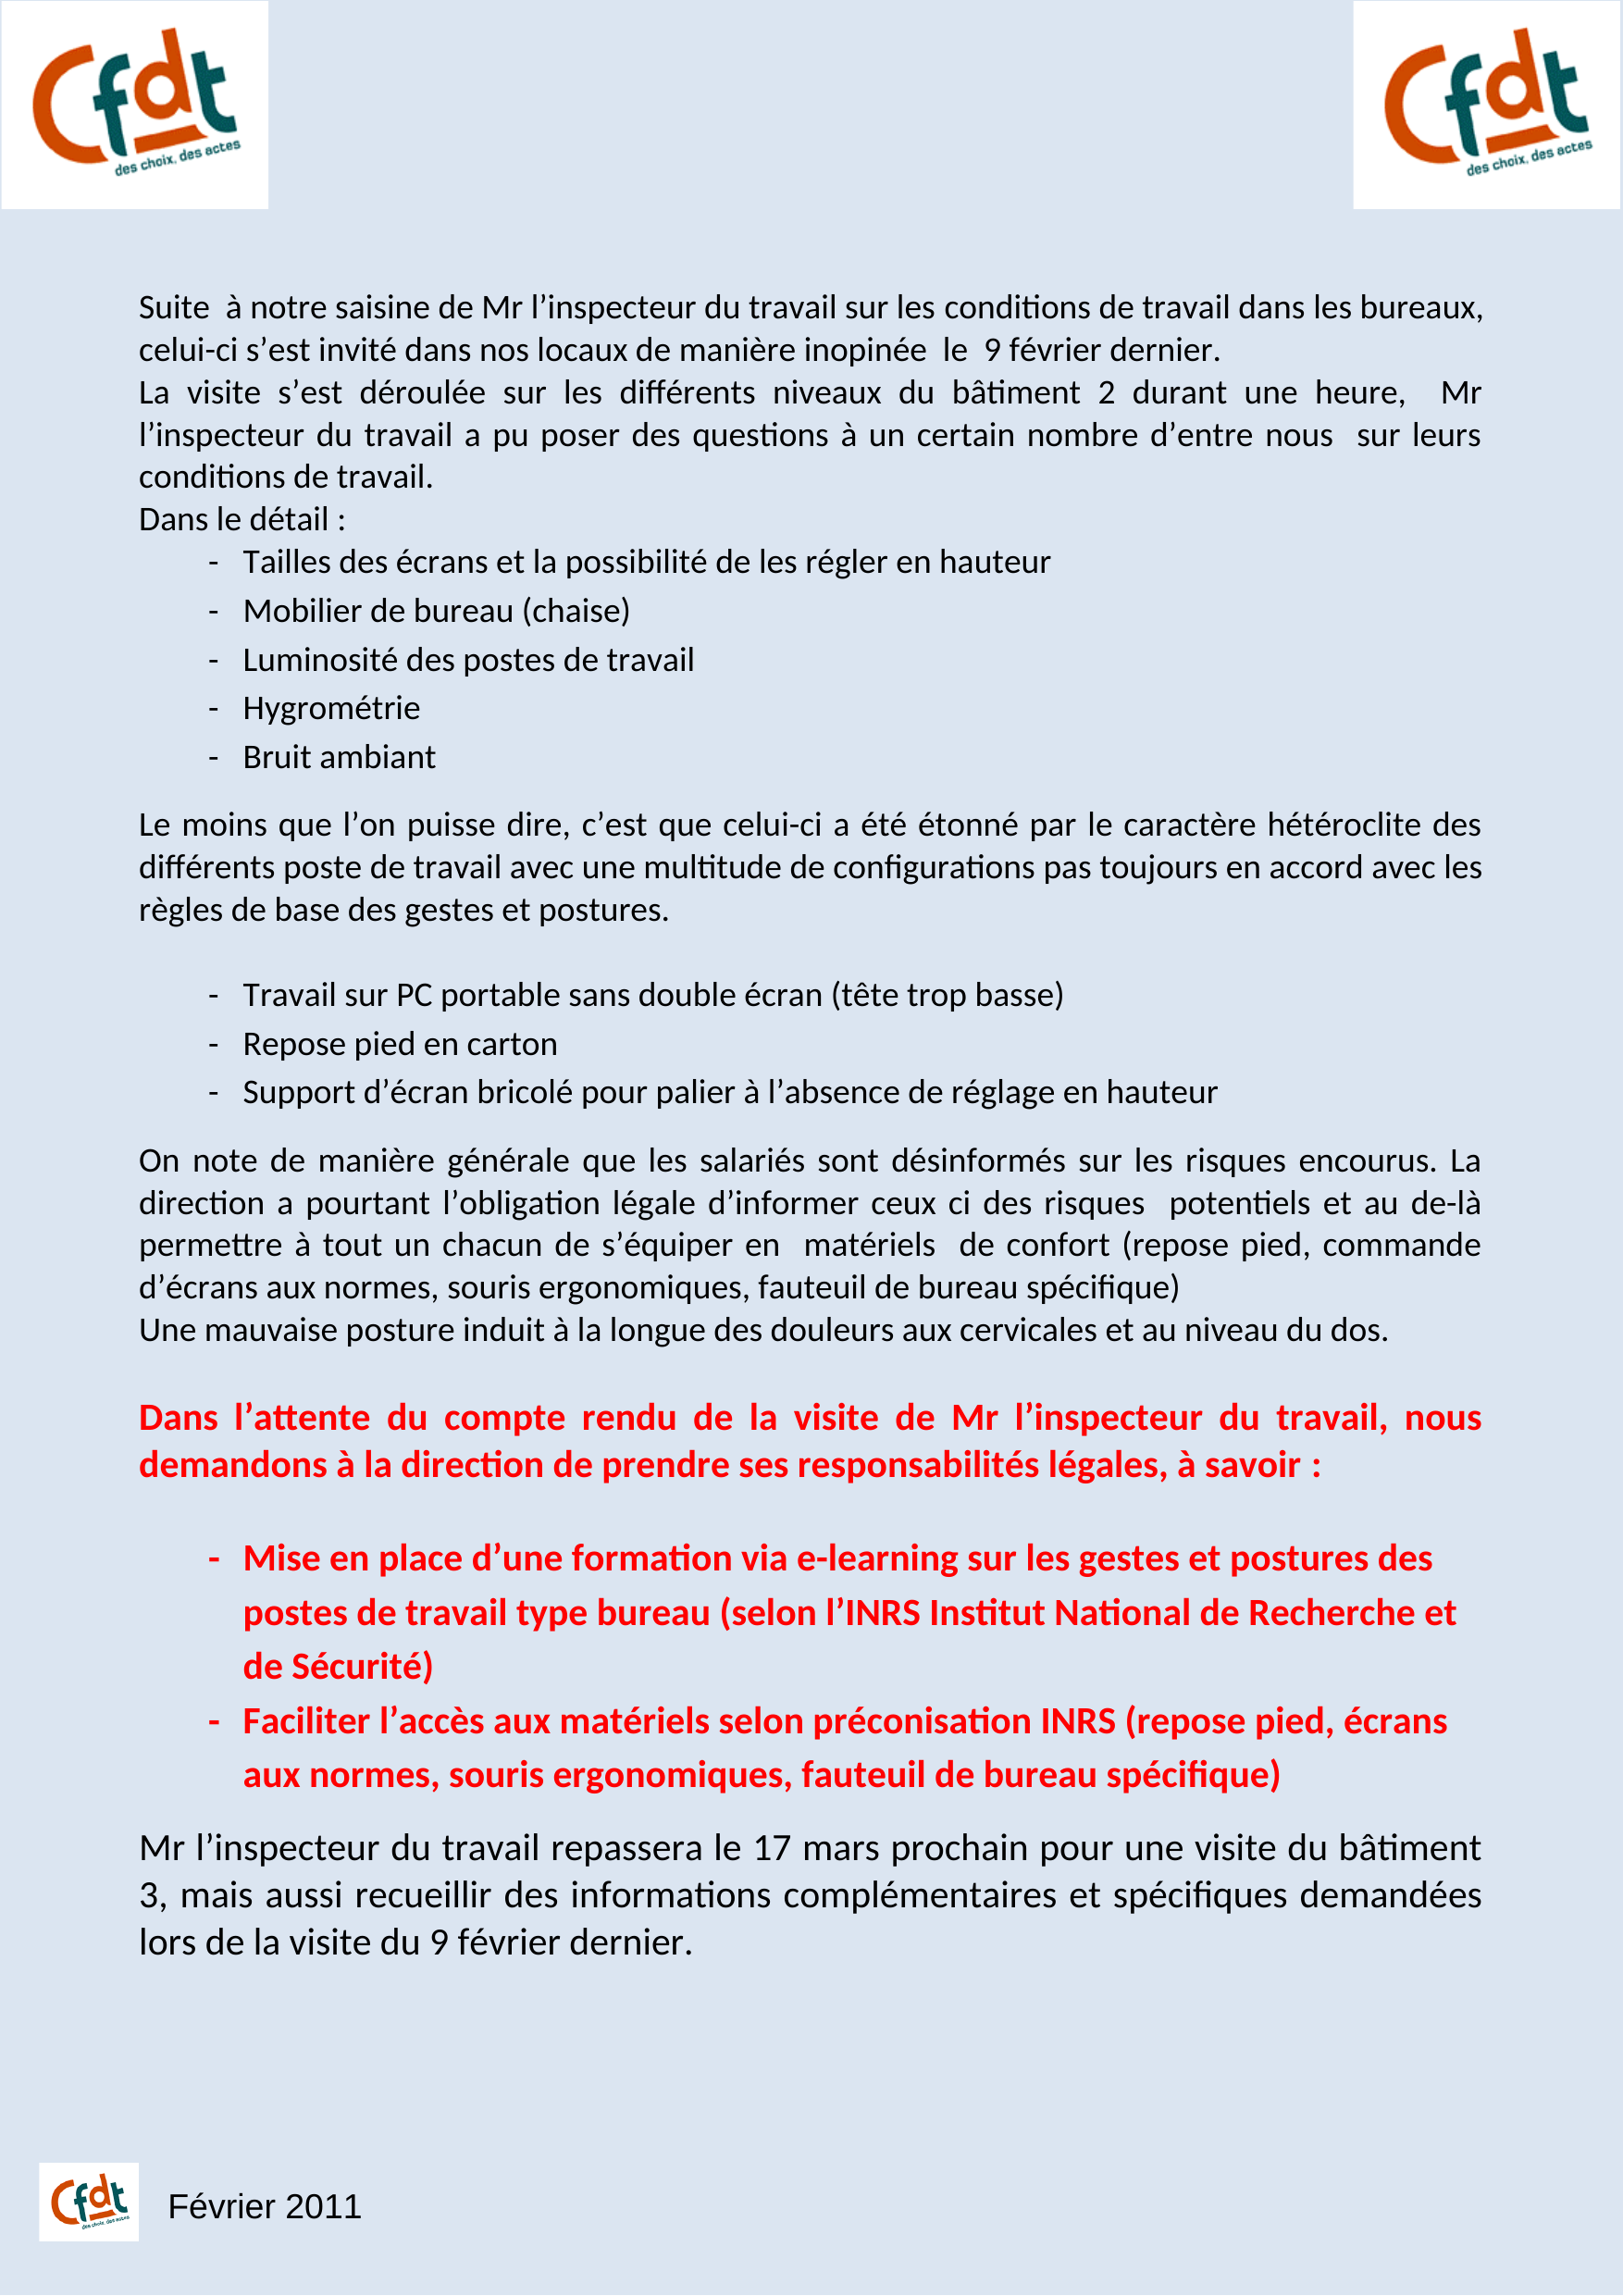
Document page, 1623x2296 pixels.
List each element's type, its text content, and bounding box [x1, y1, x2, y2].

text Une mauvaise posture induit à la longue des douleurs aux cervicales et au niveau du dos. [139, 1308, 1484, 1350]
list Faciliter l’accès aux matériels selon préconisation INRS (repose pied, écrans aux normes, souris ergonomiques, fauteuil de bureau spécifique) [208, 1696, 1484, 1797]
list Hygrométrie [208, 686, 1484, 728]
text Dans l’attente du compte rendu de la visite de Mr l’inspecteur du travail, nous demandons à la direction de prendre ses responsabilités légales, à savoir : [139, 1393, 1484, 1486]
text On note de manière générale que les salariés sont désinformés sur les risques encourus. La direction a pourtant l’obligation légale d’informer ceux ci des risques potentiels et au de-là permettre à tout un chacun de s’équiper en matériels de confort (repose pied, commande d’écrans aux normes, souris ergonomiques, fauteuil de bureau spécifique) [139, 1138, 1484, 1308]
list Mise en place d’une formation via e-learning sur les gestes et postures des postes de travail type bureau (selon l’INRS Institut National de Recherche et de Sécurité) [208, 1533, 1484, 1689]
text Mr l’inspecteur du travail repassera le 17 mars prochain pour une visite du bâtiment 3, mais aussi recueillir des informations complémentaires et spécifiques demandées lors de la visite du 9 février dernier. [139, 1823, 1484, 1965]
list Luminosité des postes de travail [208, 637, 1484, 679]
text Le moins que l’on puisse dire, c’est que celui-ci a été étonné par le caractère hétéroclite des différents poste de travail avec une multitude de configurations pas toujours en accord avec les règles de base des gestes et postures. [139, 802, 1484, 930]
list Support d’écran bricolé pour palier à l’absence de réglage en hauteur [208, 1070, 1484, 1112]
list Mobilier de bureau (chaise) [208, 589, 1484, 631]
list Bruit ambiant [208, 735, 1484, 777]
text Suite à notre saisine de Mr l’inspecteur du travail sur les conditions de travail dans les bureaux, celui-ci s’est invité dans nos locaux de manière inopinée le 9 février dernier. [139, 285, 1484, 370]
text Dans le détail : [139, 497, 1484, 540]
list Repose pied en carton [208, 1021, 1484, 1063]
text La visite s’est déroulée sur les différents niveaux du bâtiment 2 durant une heure, Mr l’inspecteur du travail a pu poser des questions à un certain nombre d’entre nous sur leurs conditions de travail. [139, 370, 1484, 497]
list Tailles des écrans et la possibilité de les régler en hauteur [208, 540, 1484, 582]
list Travail sur PC portable sans double écran (tête trop basse) [208, 973, 1484, 1015]
